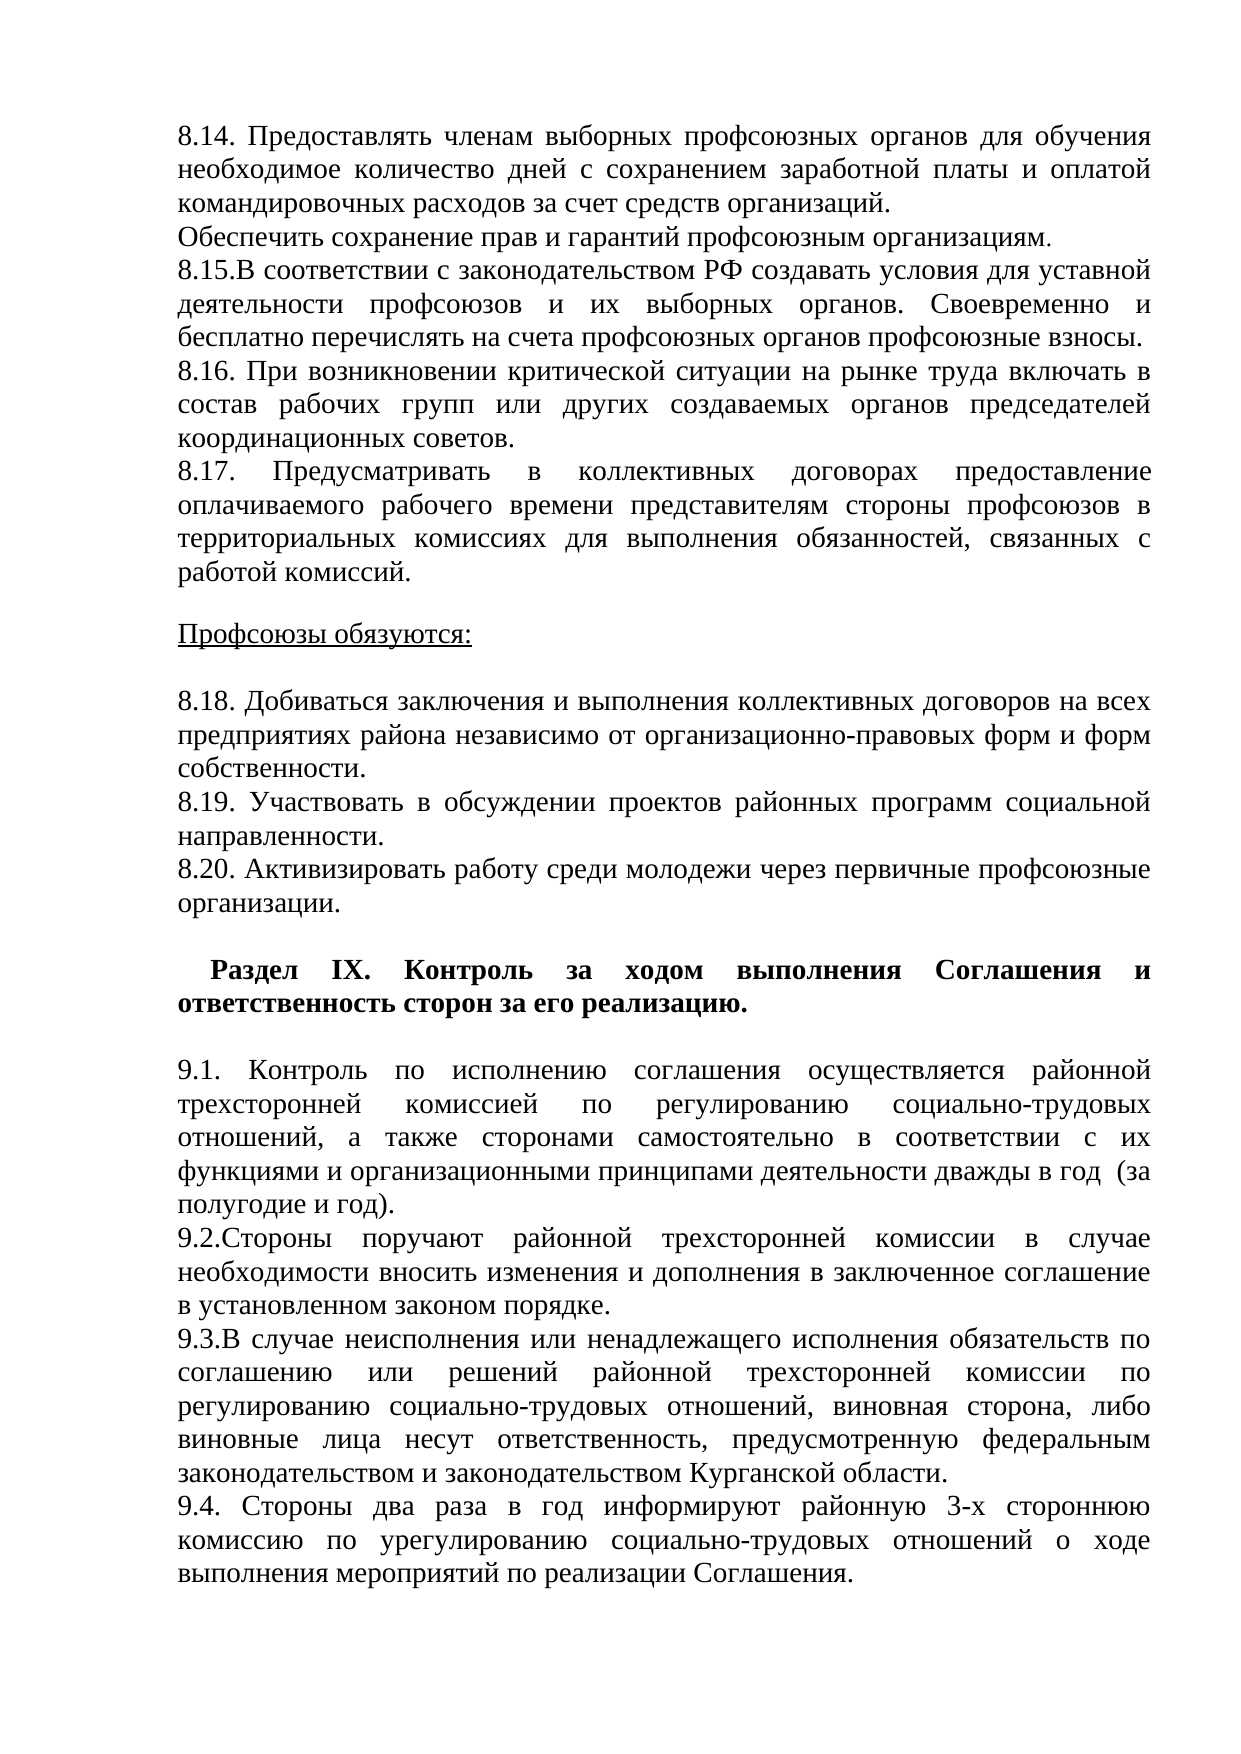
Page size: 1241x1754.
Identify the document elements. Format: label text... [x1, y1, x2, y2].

text 8.17. Предусматривать в коллективных договорах предоставление оплачиваемого рабочего времени представителям стороны профсоюзов в территориальных комиссиях для выполнения обязанностей, связанных с работой комиссий. [177, 453, 1152, 588]
text 8.20. Активизировать работу среди молодежи через первичные профсоюзные организации. [177, 851, 1152, 918]
text 9.1. Контроль по исполнению соглашения осуществляется районной трехсторонней комиссией по регулированию социально-трудовых отношений, а также сторонами самостоятельно в соответствии с их функциями и организационными принципами деятельности дважды в год (за полугодие и год). [177, 1052, 1152, 1220]
text 8.14. Предоставлять членам выборных профсоюзных органов для обучения необходимое количество дней с сохранением заработной платы и оплатой командировочных расходов за счет средств организаций. [177, 118, 1152, 219]
text Обеспечить сохранение прав и гарантий профсоюзным организациям. [177, 219, 1152, 252]
text 9.2.Стороны поручают районной трехсторонней комиссии в случае необходимости вносить изменения и дополнения в заключенное соглашение в установленном законом порядке. [177, 1220, 1152, 1321]
text Раздел ІX. Контроль за ходом выполнения Соглашения и ответственность сторон за его реализацию. [177, 952, 1152, 1019]
text 8.16. При возникновении критической ситуации на рынке труда включать в состав рабочих групп или других создаваемых органов председателей координационных советов. [177, 353, 1152, 453]
text 8.19. Участвовать в обсуждении проектов районных программ социальной направленности. [177, 784, 1152, 851]
text 8.15.В соответствии с законодательством РФ создавать условия для уставной деятельности профсоюзов и их выборных органов. Своевременно и бесплатно перечислять на счета профсоюзных органов профсоюзные взносы. [177, 252, 1152, 353]
text 9.3.В случае неисполнения или ненадлежащего исполнения обязательств по соглашению или решений районной трехсторонней комиссии по регулированию социально-трудовых отношений, виновная сторона, либо виновные лица несут ответственность, предусмотренную федеральным законодательством и законодательством Курганской области. [177, 1321, 1152, 1488]
text 8.18. Добиваться заключения и выполнения коллективных договоров на всех предприятиях района независимо от организационно-правовых форм и форм собственности. [177, 683, 1152, 784]
text Профсоюзы обязуются: [177, 616, 1152, 650]
text 9.4. Стороны два раза в год информируют районную 3-х стороннюю комиссию по урегулированию социально-трудовых отношений о ходе выполнения мероприятий по реализации Соглашения. [177, 1488, 1152, 1589]
